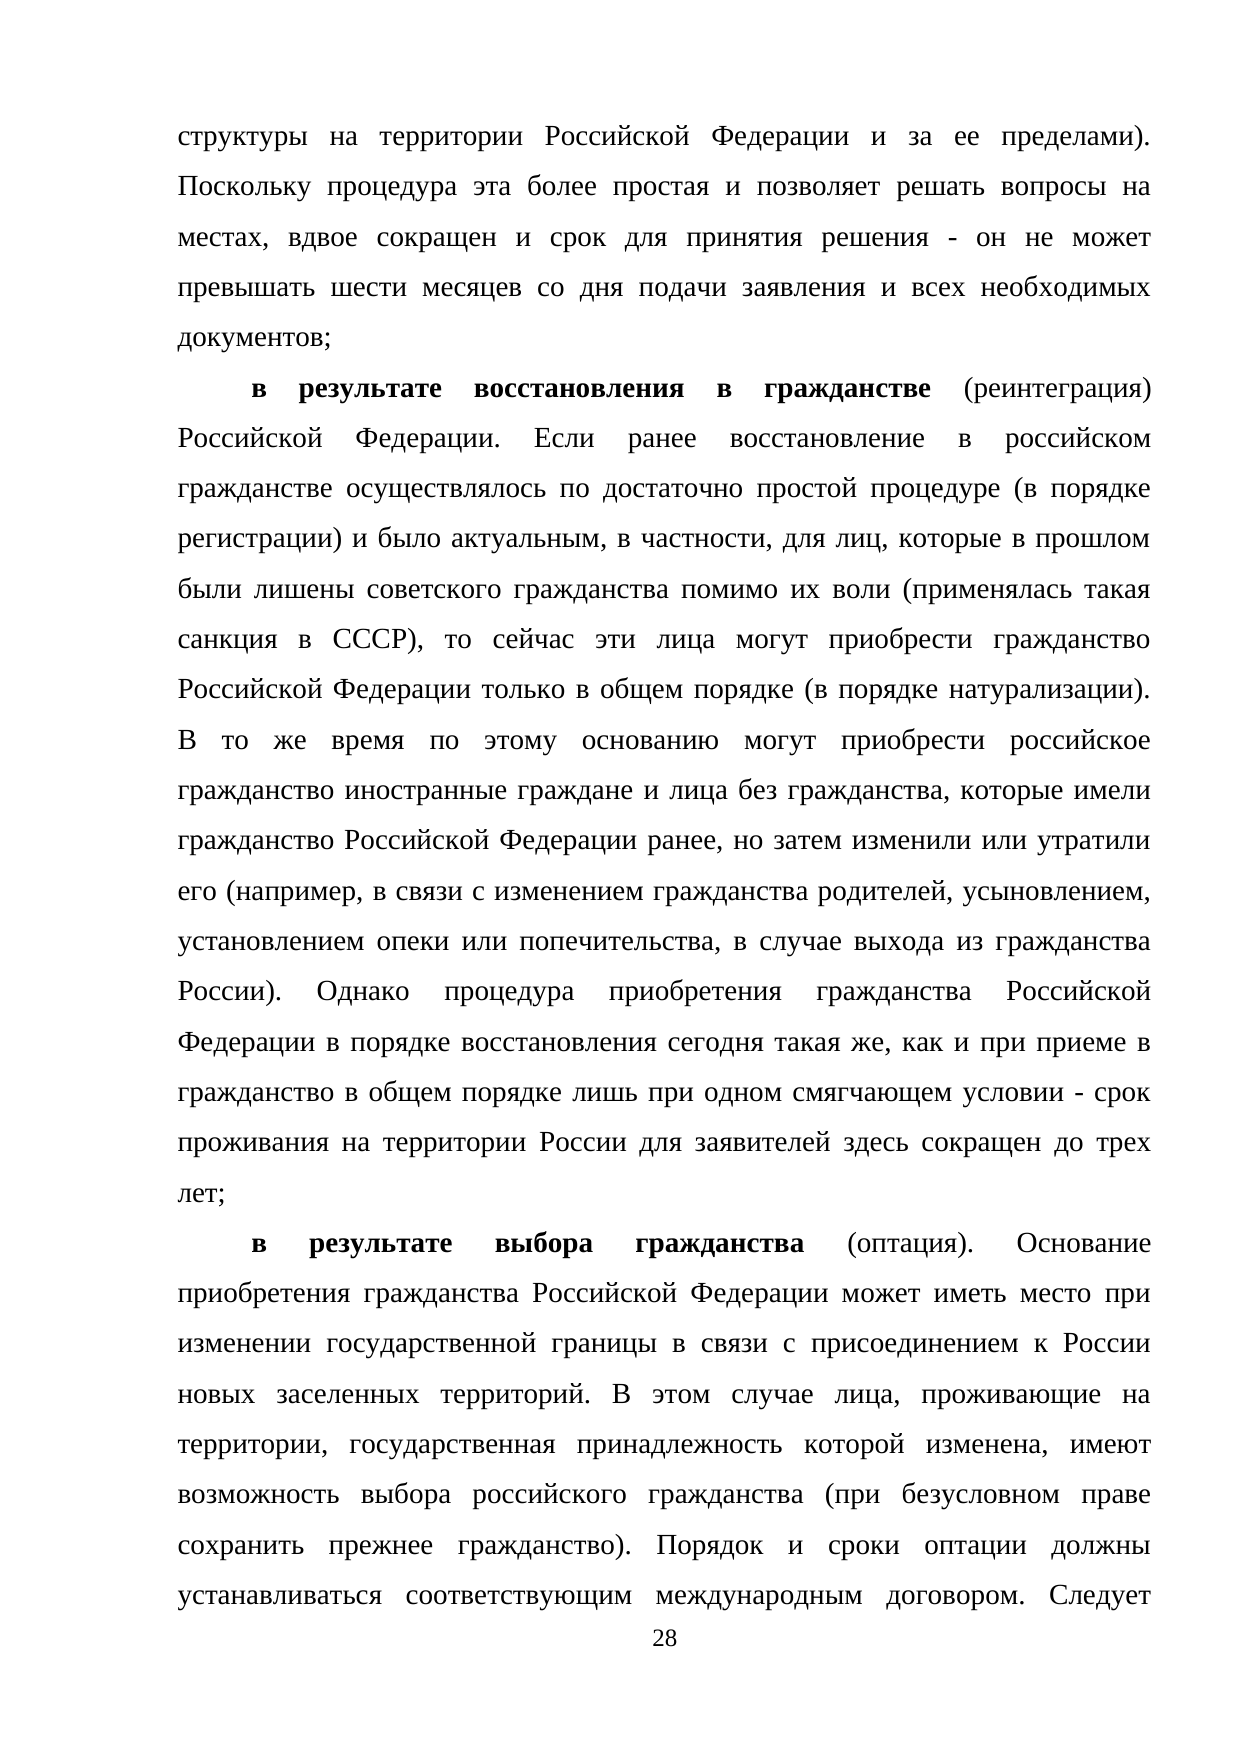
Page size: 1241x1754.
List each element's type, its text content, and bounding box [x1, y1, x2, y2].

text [177, 1225, 1152, 1611]
text в результате восстановления в гражданстве (реинтеграция) Российской Федерации. Если ранее восстановление в российском гражданстве осуществлялось по достаточно простой процедуре (в порядке регистрации) и было актуальным, в частности, для лиц, которые в прошлом были лишены советского гражданства помимо их воли (применялась такая санкция в СССР), то сейчас эти лица могут приобрести гражданство Российской Федерации только в общем порядке (в порядке натурализации). В то же время по этому основанию могут приобрести российское гражданство иностранные граждане и лица без гражданства, которые имели гражданство Российской Федерации ранее, но затем изменили или утратили его (например, в связи с изменением гражданства родителей, усыновлением, установлением опеки или попечительства, в случае выхода из гражданства России). Однако процедура приобретения гражданства Российской Федерации в порядке восстановления сегодня такая же, как и при приеме в гражданство в общем порядке лишь при одном смягчающем условии - срок проживания на территории России для заявителей здесь сокращен до трех лет; [177, 370, 1152, 1208]
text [177, 118, 1152, 353]
